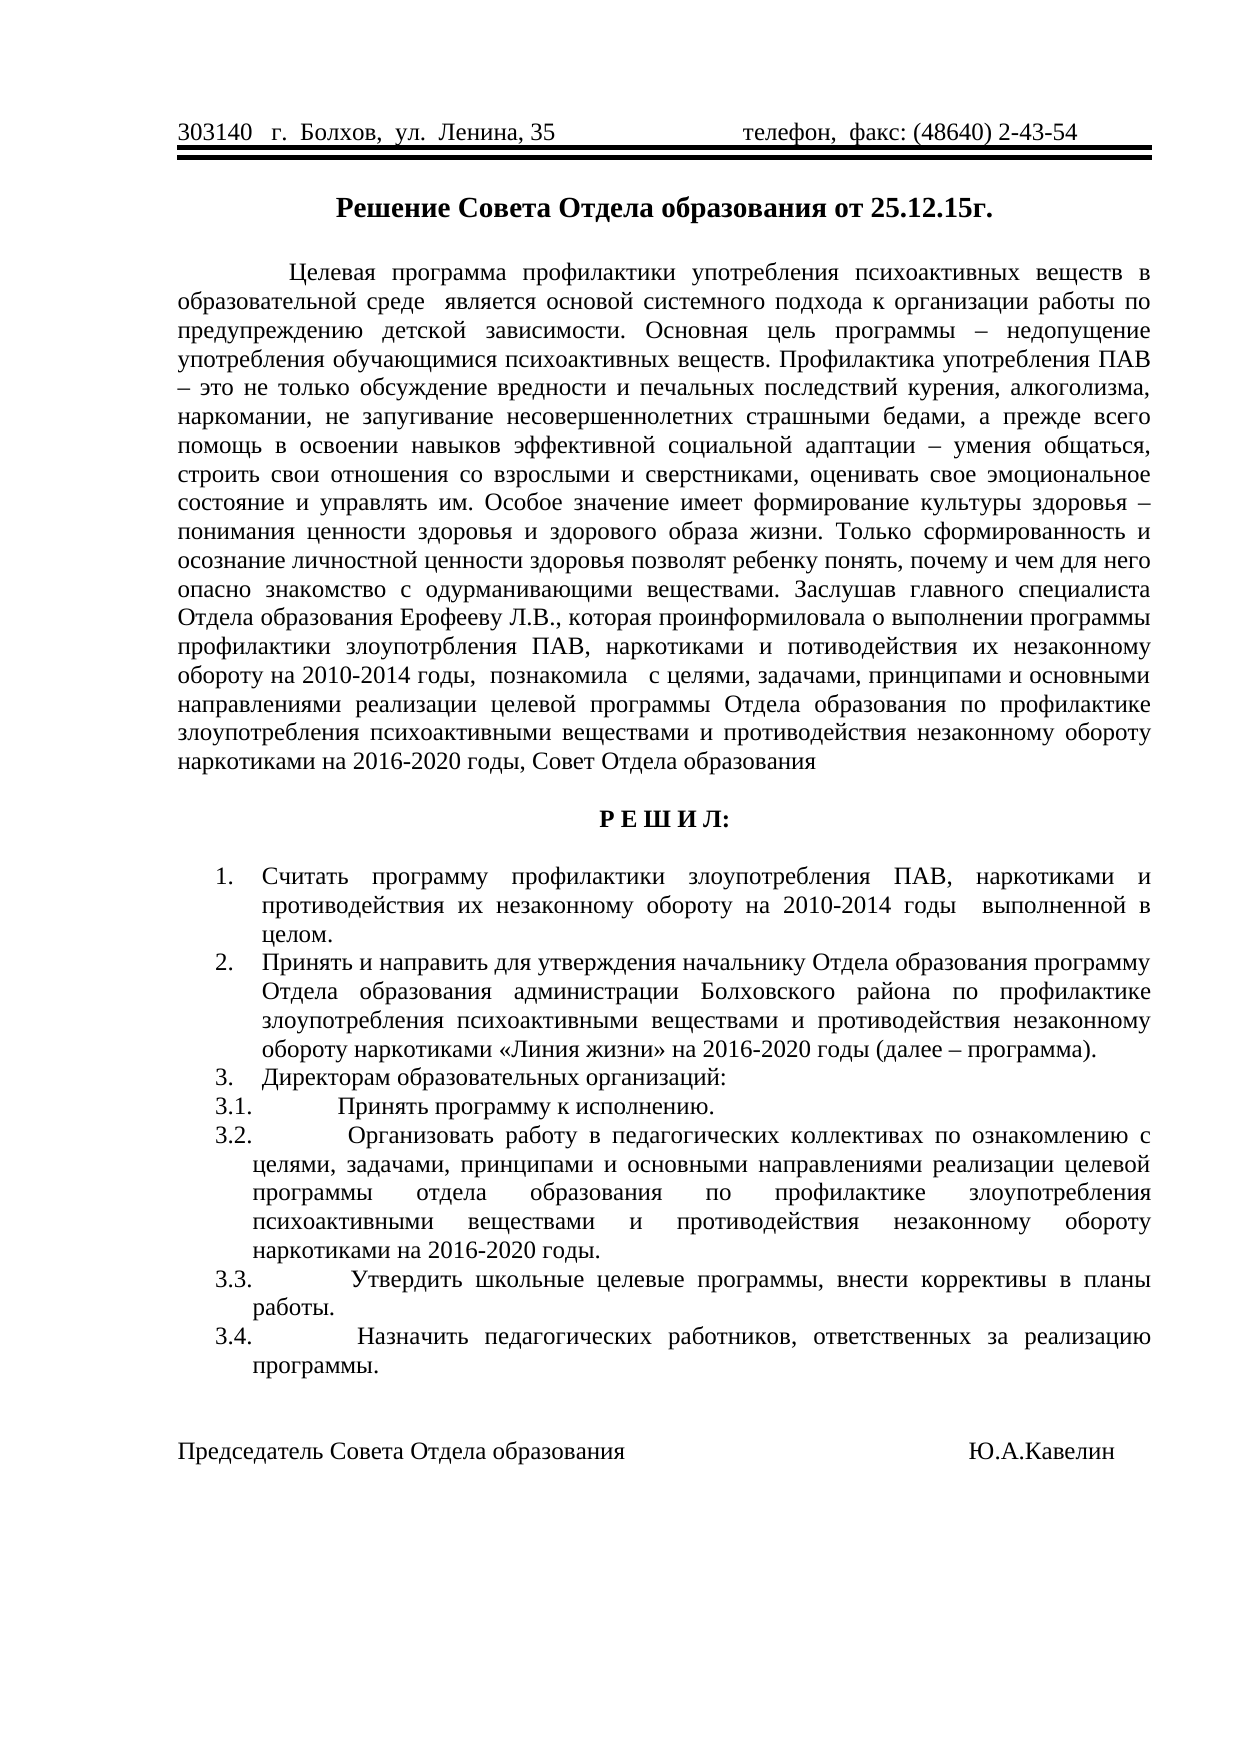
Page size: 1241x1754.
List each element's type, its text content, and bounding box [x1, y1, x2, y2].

list Считать программу профилактики злоупотребления ПАВ, наркотиками и противодействия их незаконному обороту на 2010-2014 годы выполненной в целом. [215, 861, 1152, 947]
text Р Е Ш И Л: [177, 804, 1152, 832]
text Решение Совета Отдела образования от 25.12.15г. [177, 190, 1152, 224]
list Организовать работу в педагогических коллективах по ознакомлению с целями, задачами, принципами и основными направлениями реализации целевой программы отдела образования по профилактике злоупотребления психоактивными веществами и противодействия незаконному обороту наркотиками на 2016-2020 годы. [215, 1120, 1152, 1264]
text Председатель Совета Отдела образования Ю.А.Кавелин [177, 1436, 1152, 1465]
text Целевая программа профилактики употребления психоактивных веществ в образовательной среде является основой системного подхода к организации работы по предупреждению детской зависимости. Основная цель программы – недопущение употребления обучающимися психоактивных веществ. Профилактика употребления ПАВ – это не только обсуждение вредности и печальных последствий курения, алкоголизма, наркомании, не запугивание несовершеннолетних страшными бедами, а прежде всего помощь в освоении навыков эффективной социальной адаптации – умения общаться, строить свои отношения со взрослыми и сверстниками, оценивать свое эмоциональное состояние и управлять им. Особое значение имеет формирование культуры здоровья – понимания ценности здоровья и здорового образа жизни. Только сформированность и осознание личностной ценности здоровья позволят ребенку понять, почему и чем для него опасно знакомство с одурманивающими веществами. Заслушав главного специалиста Отдела образования Ерофееву Л.В., которая проинформиловала о выполнении программы профилактики злоупотрбления ПАВ, наркотиками и потиводействия их незаконному обороту на 2010-2014 годы, познакомила с целями, задачами, принципами и основными направлениями реализации целевой программы Отдела образования по профилактике злоупотребления психоактивными веществами и противодействия незаконному обороту наркотиками на 2016-2020 годы, Совет Отдела образования [177, 257, 1152, 775]
list Принять и направить для утверждения начальнику Отдела образования программу Отдела образования администрации Болховского района по профилактике злоупотребления психоактивными веществами и противодействия незаконному обороту наркотиками «Линия жизни» на 2016-2020 годы (далее – программа). [215, 947, 1152, 1062]
list Директорам образовательных организаций: [215, 1062, 1152, 1091]
text 303140 г. Болхов, ул. Ленина, 35 телефон, факс: (48640) 2-43-54 [177, 117, 1152, 145]
list Утвердить школьные целевые программы, внести коррективы в планы работы. [215, 1264, 1152, 1321]
list Принять программу к исполнению. [215, 1091, 1152, 1120]
list Назначить педагогических работников, ответственных за реализацию программы. [215, 1321, 1152, 1379]
